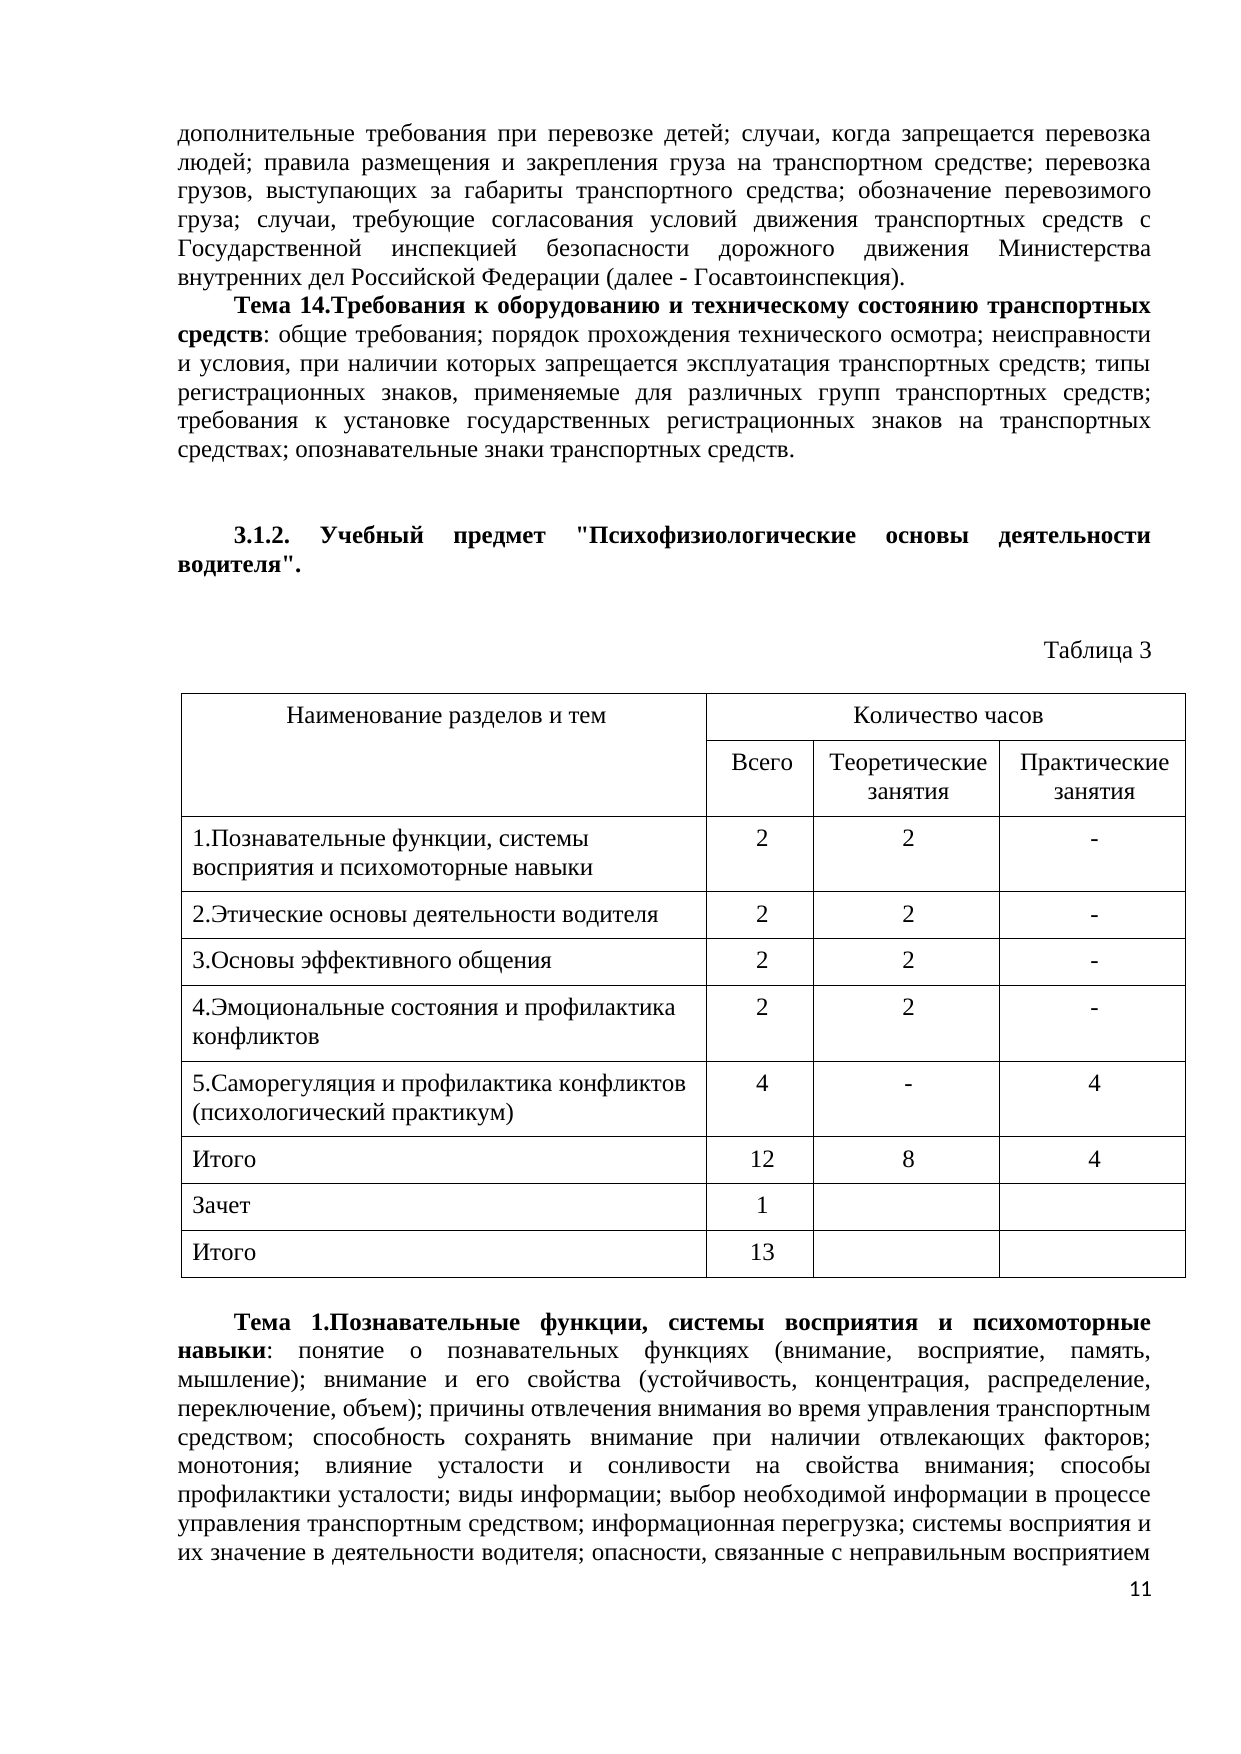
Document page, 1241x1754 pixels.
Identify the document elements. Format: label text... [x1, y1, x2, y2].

table_cell Теоретические занятия [814, 741, 999, 816]
table_cell 1 [707, 1184, 813, 1230]
table_cell 1.Познавательные функции, системы восприятия и психомоторные навыки [182, 817, 706, 891]
table_cell 2 [707, 892, 813, 938]
table_cell 2.Этические основы деятельности водителя [182, 892, 706, 938]
table_cell Всего [707, 741, 813, 816]
table_cell 4.Эмоциональные состояния и профилактика конфликтов [182, 986, 706, 1061]
table_cell Зачет [182, 1184, 706, 1230]
table_cell 4 [707, 1062, 813, 1136]
table_cell Практические занятия [1000, 741, 1185, 816]
table_cell 2 [707, 939, 813, 985]
table_cell - [1000, 986, 1185, 1061]
table_cell - [1000, 892, 1185, 938]
table_cell 5.Саморегуляция и профилактика конфликтов (психологический практикум) [182, 1062, 706, 1136]
table_header Наименование разделов и тем [182, 694, 706, 816]
table_cell 2 [707, 986, 813, 1061]
table_cell 2 [814, 892, 999, 938]
table_cell 4 [1000, 1137, 1185, 1183]
table_cell [1000, 1231, 1185, 1277]
table_cell [1000, 1184, 1185, 1230]
table_cell - [1000, 939, 1185, 985]
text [177, 1307, 1152, 1565]
table_cell 4 [1000, 1062, 1185, 1136]
table_cell 12 [707, 1137, 813, 1183]
text Тема 14.Требования к оборудованию и техническому состоянию транспортных средств: общие требования; порядок прохождения технического осмотра; неисправности и условия, при наличии которых запрещается эксплуатация транспортных средств; типы регистрационных знаков, применяемые для различных групп транспортных средств; требования к установке государственных регистрационных знаков на транспортных средствах; опознавательные знаки транспортных средств. [177, 291, 1152, 463]
text 3.1.2. Учебный предмет "Психофизиологические основы деятельности водителя". [177, 521, 1152, 578]
table_cell [814, 1231, 999, 1277]
table_cell - [814, 1062, 999, 1136]
table_cell 8 [814, 1137, 999, 1183]
table_cell 3.Основы эффективного общения [182, 939, 706, 985]
table_cell Итого [182, 1137, 706, 1183]
table_cell [814, 1184, 999, 1230]
table_cell 2 [814, 817, 999, 891]
table_cell 13 [707, 1231, 813, 1277]
table_cell 2 [814, 986, 999, 1061]
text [177, 118, 1152, 291]
table_cell - [1000, 817, 1185, 891]
table_cell Итого [182, 1231, 706, 1277]
table_cell 2 [707, 817, 813, 891]
table_cell 2 [814, 939, 999, 985]
text Таблица 3 [177, 636, 1152, 664]
table_header Количество часов [707, 694, 1185, 740]
